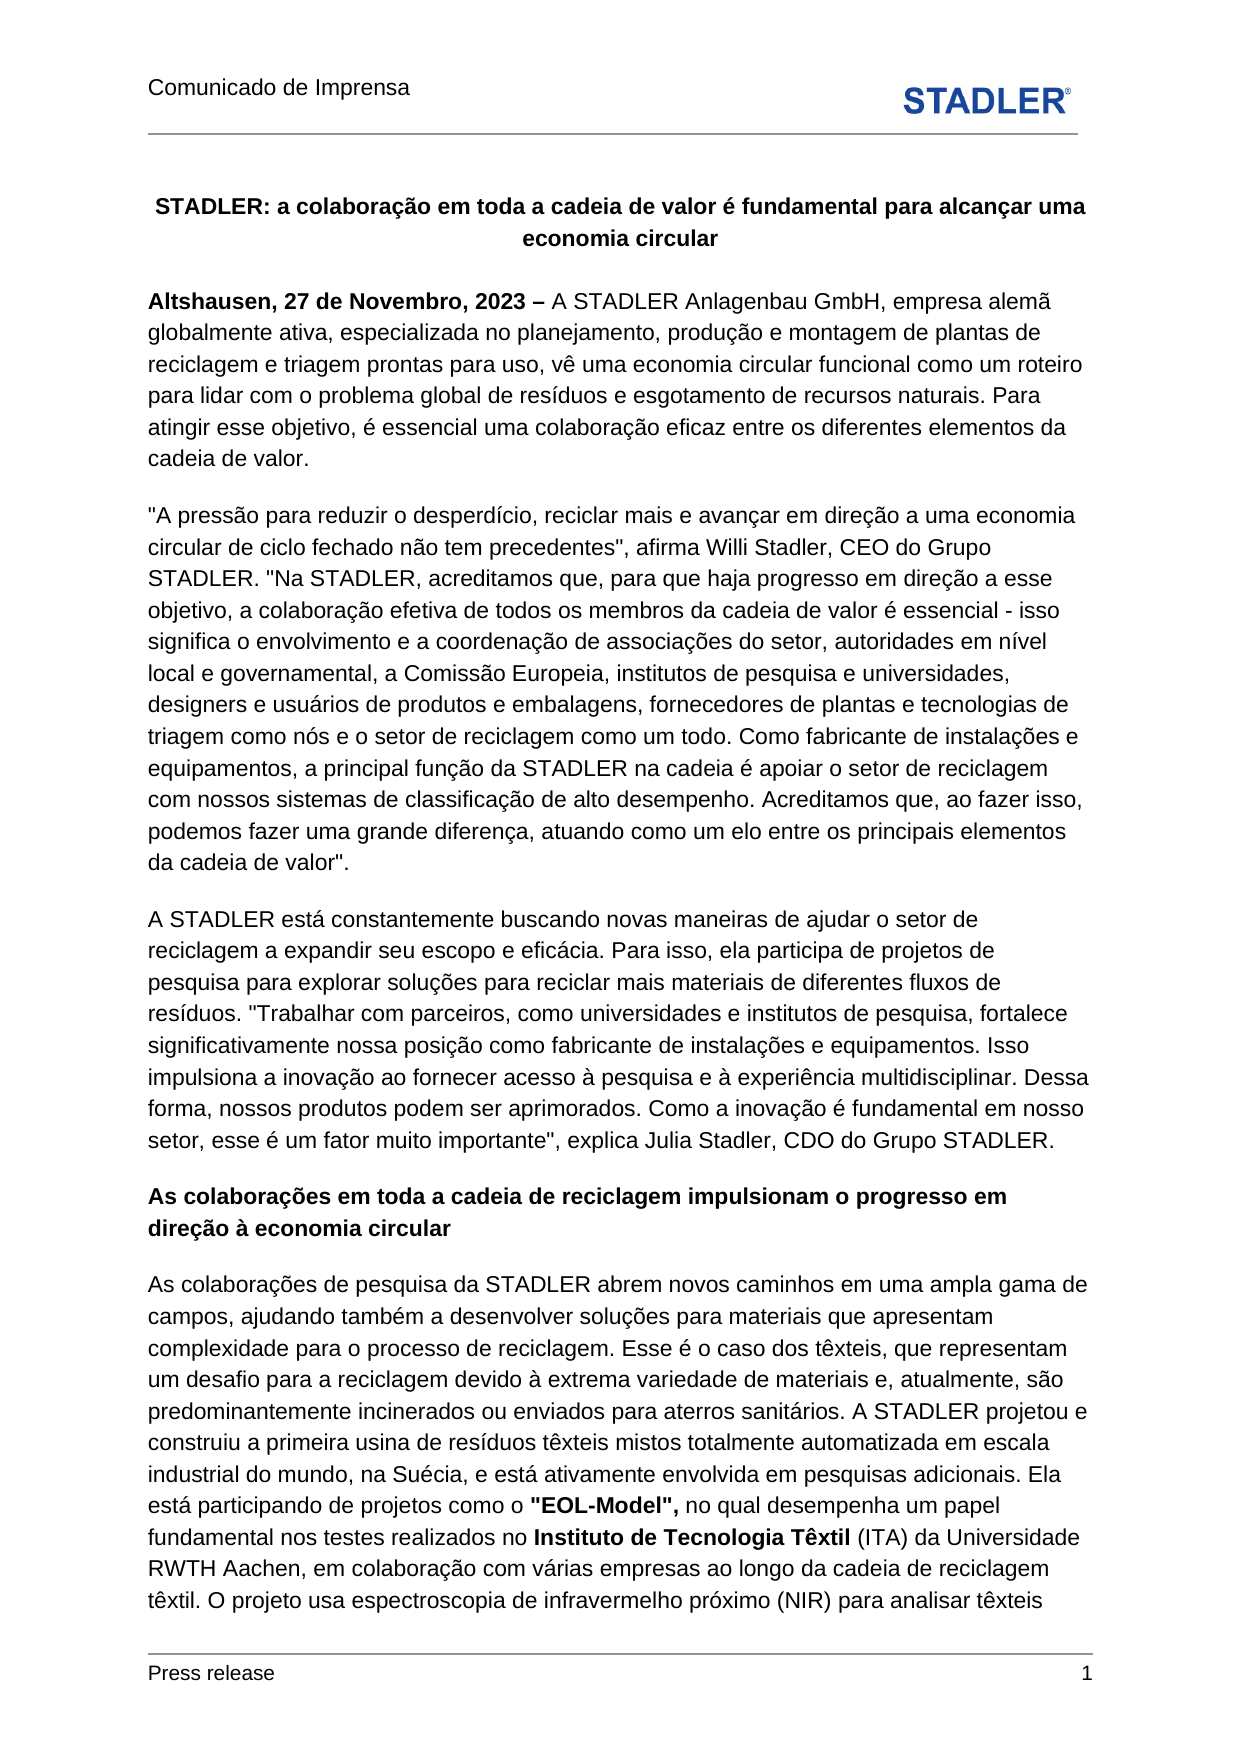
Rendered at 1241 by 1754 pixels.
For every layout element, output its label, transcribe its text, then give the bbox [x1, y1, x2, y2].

list "A pressão para reduzir o desperdício, reciclar mais e avançar em direção a uma economia circular de ciclo fechado não tem precedentes", afirma Willi Stadler, CEO do Grupo STADLER. "Na STADLER, acreditamos que, para que haja progresso em direção a esse objetivo, a colaboração efetiva de todos os membros da cadeia de valor é essencial - isso significa o envolvimento e a coordenação de associações do setor, autoridades em nível local e governamental, a Comissão Europeia, institutos de pesquisa e universidades, designers e usuários de produtos e embalagens, fornecedores de plantas e tecnologias de triagem como nós e o setor de reciclagem como um todo. Como fabricante de instalações e equipamentos, a principal função da STADLER na cadeia é apoiar o setor de reciclagem com nossos sistemas de classificação de alto desempenho. Acreditamos que, ao fazer isso, podemos fazer uma grande diferença, atuando como um elo entre os principais elementos da cadeia de valor". [148, 502, 1092, 876]
picture [890, 76, 1080, 125]
list A STADLER está constantemente buscando novas maneiras de ajudar o setor de reciclagem a expandir seu escopo e eficácia. Para isso, ela participa de projetos de pesquisa para explorar soluções para reciclar mais materiais de diferentes fluxos de resíduos. "Trabalhar com parceiros, como universidades e institutos de pesquisa, fortalece significativamente nossa posição como fabricante de instalações e equipamentos. Isso impulsiona a inovação ao fornecer acesso à pesquisa e à experiência multidisciplinar. Dessa forma, nossos produtos podem ser aprimorados. Como a inovação é fundamental em nosso setor, esse é um fator muito importante", explica Julia Stadler, CDO do Grupo STADLER. [148, 906, 1092, 1153]
list As colaborações em toda a cadeia de reciclagem impulsionam o progresso em direção à economia circular [148, 1183, 1092, 1241]
list STADLER: a colaboração em toda a cadeia de valor é fundamental para alcançar uma economia circular [148, 193, 1092, 251]
list Altshausen, 27 de Novembro, 2023 – A STADLER Anlagenbau GmbH, empresa alemã globalmente ativa, especializada no planejamento, produção e montagem de plantas de reciclagem e triagem prontas para uso, vê uma economia circular funcional como um roteiro para lidar com o problema global de resíduos e esgotamento de recursos naturais. Para atingir esse objetivo, é essencial uma colaboração eficaz entre os diferentes elementos da cadeia de valor. [148, 288, 1092, 472]
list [148, 1271, 1092, 1613]
